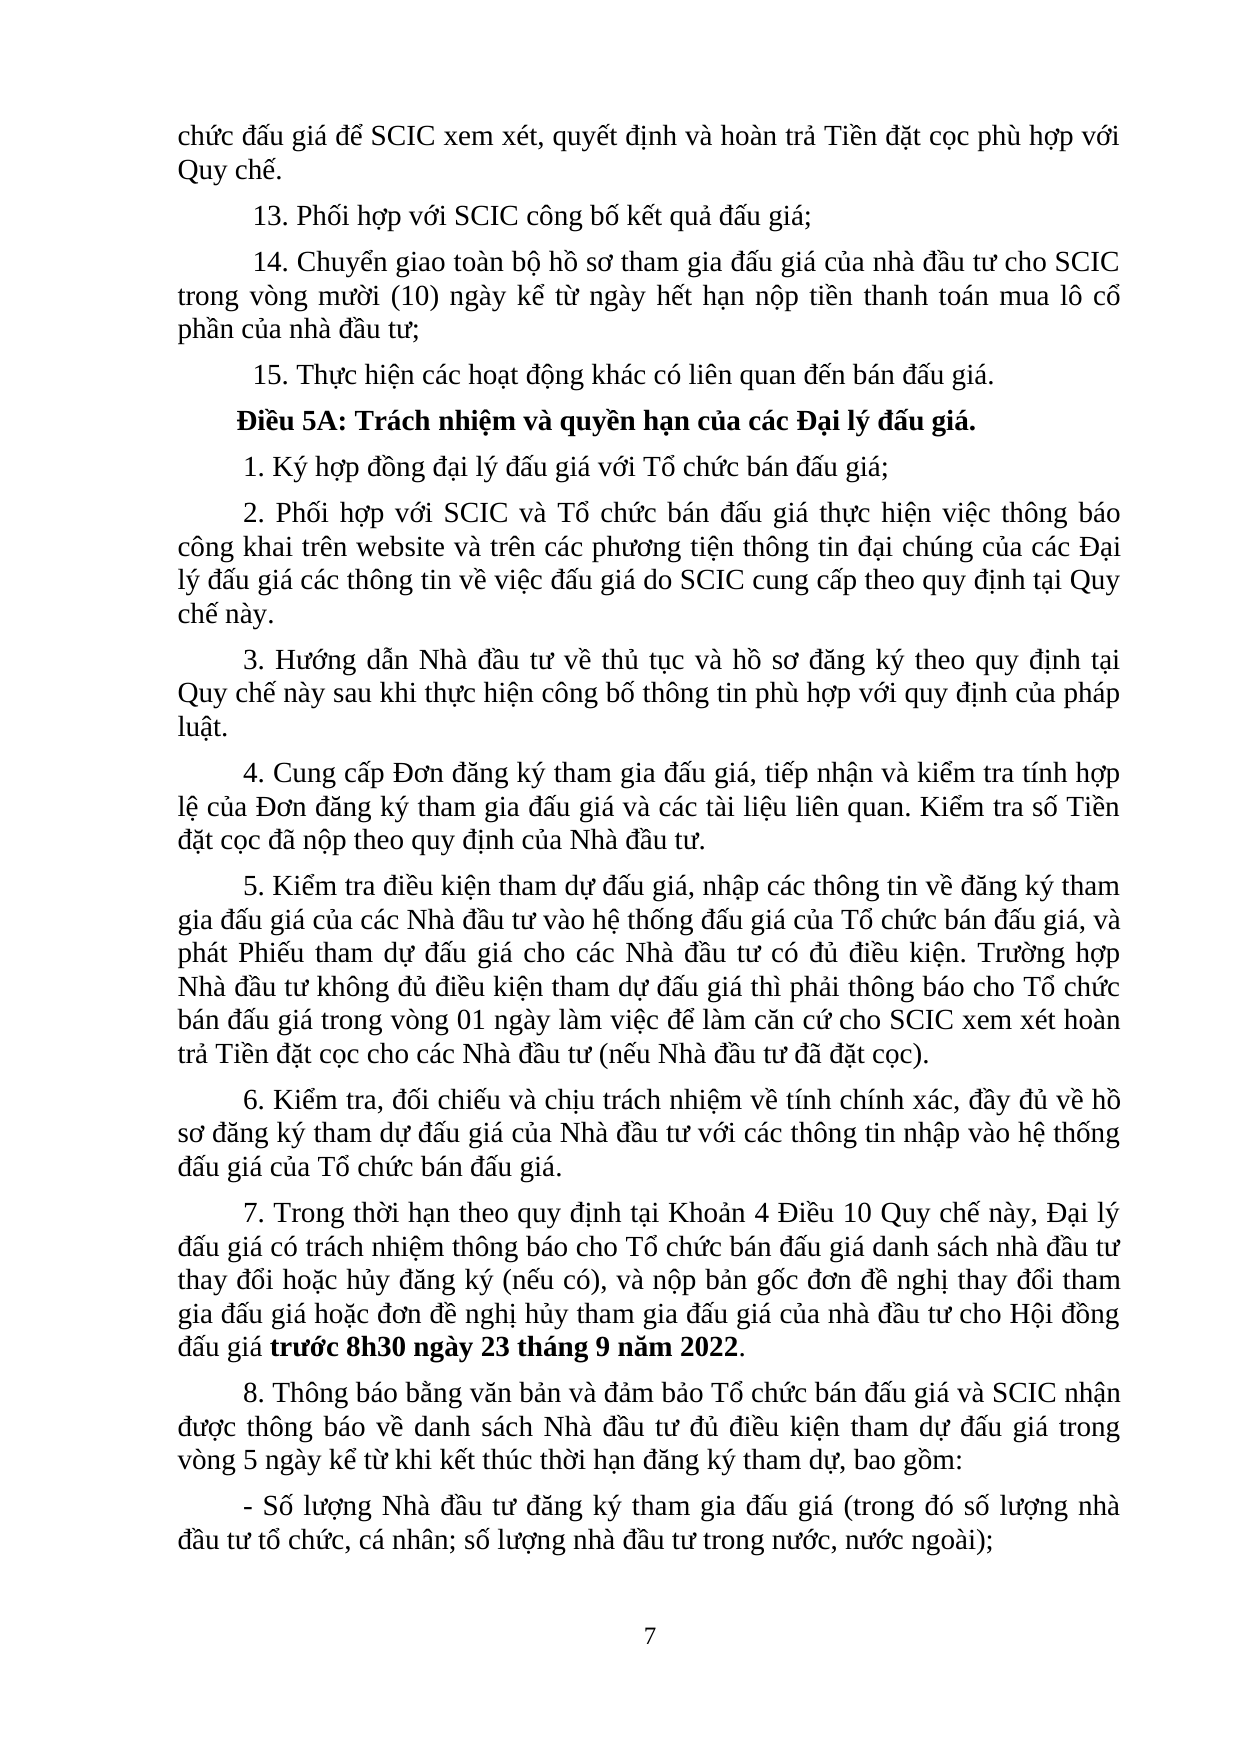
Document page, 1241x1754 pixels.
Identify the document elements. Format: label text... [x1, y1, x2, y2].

text Điều 5A: Trách nhiệm và quyền hạn của các Đại lý đấu giá. [177, 403, 1122, 437]
text 8. Thông báo bằng văn bản và đảm bảo Tổ chức bán đấu giá và SCIC nhận được thông báo về danh sách Nhà đầu tư đủ điều kiện tham dự đấu giá trong vòng 5 ngày kể từ khi kết thúc thời hạn đăng ký tham dự, bao gồm: [177, 1375, 1122, 1476]
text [177, 118, 1122, 186]
text - Số lượng Nhà đầu tư đăng ký tham gia đấu giá (trong đó số lượng nhà đầu tư tổ chức, cá nhân; số lượng nhà đầu tư trong nước, nước ngoài); [177, 1488, 1122, 1556]
text 7. Trong thời hạn theo quy định tại Khoản 4 Điều 10 Quy chế này, Đại lý đấu giá có trách nhiệm thông báo cho Tổ chức bán đấu giá danh sách nhà đầu tư thay đổi hoặc hủy đăng ký (nếu có), và nộp bản gốc đơn đề nghị thay đổi tham gia đấu giá hoặc đơn đề nghị hủy tham gia đấu giá của nhà đầu tư cho Hội đồng đấu giá trước 8h30 ngày 23 tháng 9 năm 2022. [177, 1195, 1122, 1363]
text 3. Hướng dẫn Nhà đầu tư về thủ tục và hồ sơ đăng ký theo quy định tại Quy chế này sau khi thực hiện công bố thông tin phù hợp với quy định của pháp luật. [177, 642, 1122, 743]
text 4. Cung cấp Đơn đăng ký tham gia đấu giá, tiếp nhận và kiểm tra tính hợp lệ của Đơn đăng ký tham gia đấu giá và các tài liệu liên quan. Kiểm tra số Tiền đặt cọc đã nộp theo quy định của Nhà đầu tư. [177, 755, 1122, 856]
text 13. Phối hợp với SCIC công bố kết quả đấu giá; [177, 198, 1122, 232]
text 14. Chuyển giao toàn bộ hồ sơ tham gia đấu giá của nhà đầu tư cho SCIC trong vòng mười (10) ngày kể từ ngày hết hạn nộp tiền thanh toán mua lô cổ phần của nhà đầu tư; [177, 244, 1122, 345]
text 6. Kiểm tra, đối chiếu và chịu trách nhiệm về tính chính xác, đầy đủ về hồ sơ đăng ký tham dự đấu giá của Nhà đầu tư với các thông tin nhập vào hệ thống đấu giá của Tổ chức bán đấu giá. [177, 1082, 1122, 1183]
text 15. Thực hiện các hoạt động khác có liên quan đến bán đấu giá. [177, 357, 1122, 391]
text 2. Phối hợp với SCIC và Tổ chức bán đấu giá thực hiện việc thông báo công khai trên website và trên các phương tiện thông tin đại chúng của các Đại lý đấu giá các thông tin về việc đấu giá do SCIC cung cấp theo quy định tại Quy chế này. [177, 495, 1122, 629]
text 5. Kiểm tra điều kiện tham dự đấu giá, nhập các thông tin về đăng ký tham gia đấu giá của các Nhà đầu tư vào hệ thống đấu giá của Tổ chức bán đấu giá, và phát Phiếu tham dự đấu giá cho các Nhà đầu tư có đủ điều kiện. Trường hợp Nhà đầu tư không đủ điều kiện tham dự đấu giá thì phải thông báo cho Tổ chức bán đấu giá trong vòng 01 ngày làm việc để làm căn cứ cho SCIC xem xét hoàn trả Tiền đặt cọc cho các Nhà đầu tư (nếu Nhà đầu tư đã đặt cọc). [177, 868, 1122, 1069]
text 1. Ký hợp đồng đại lý đấu giá với Tổ chức bán đấu giá; [177, 449, 1122, 483]
